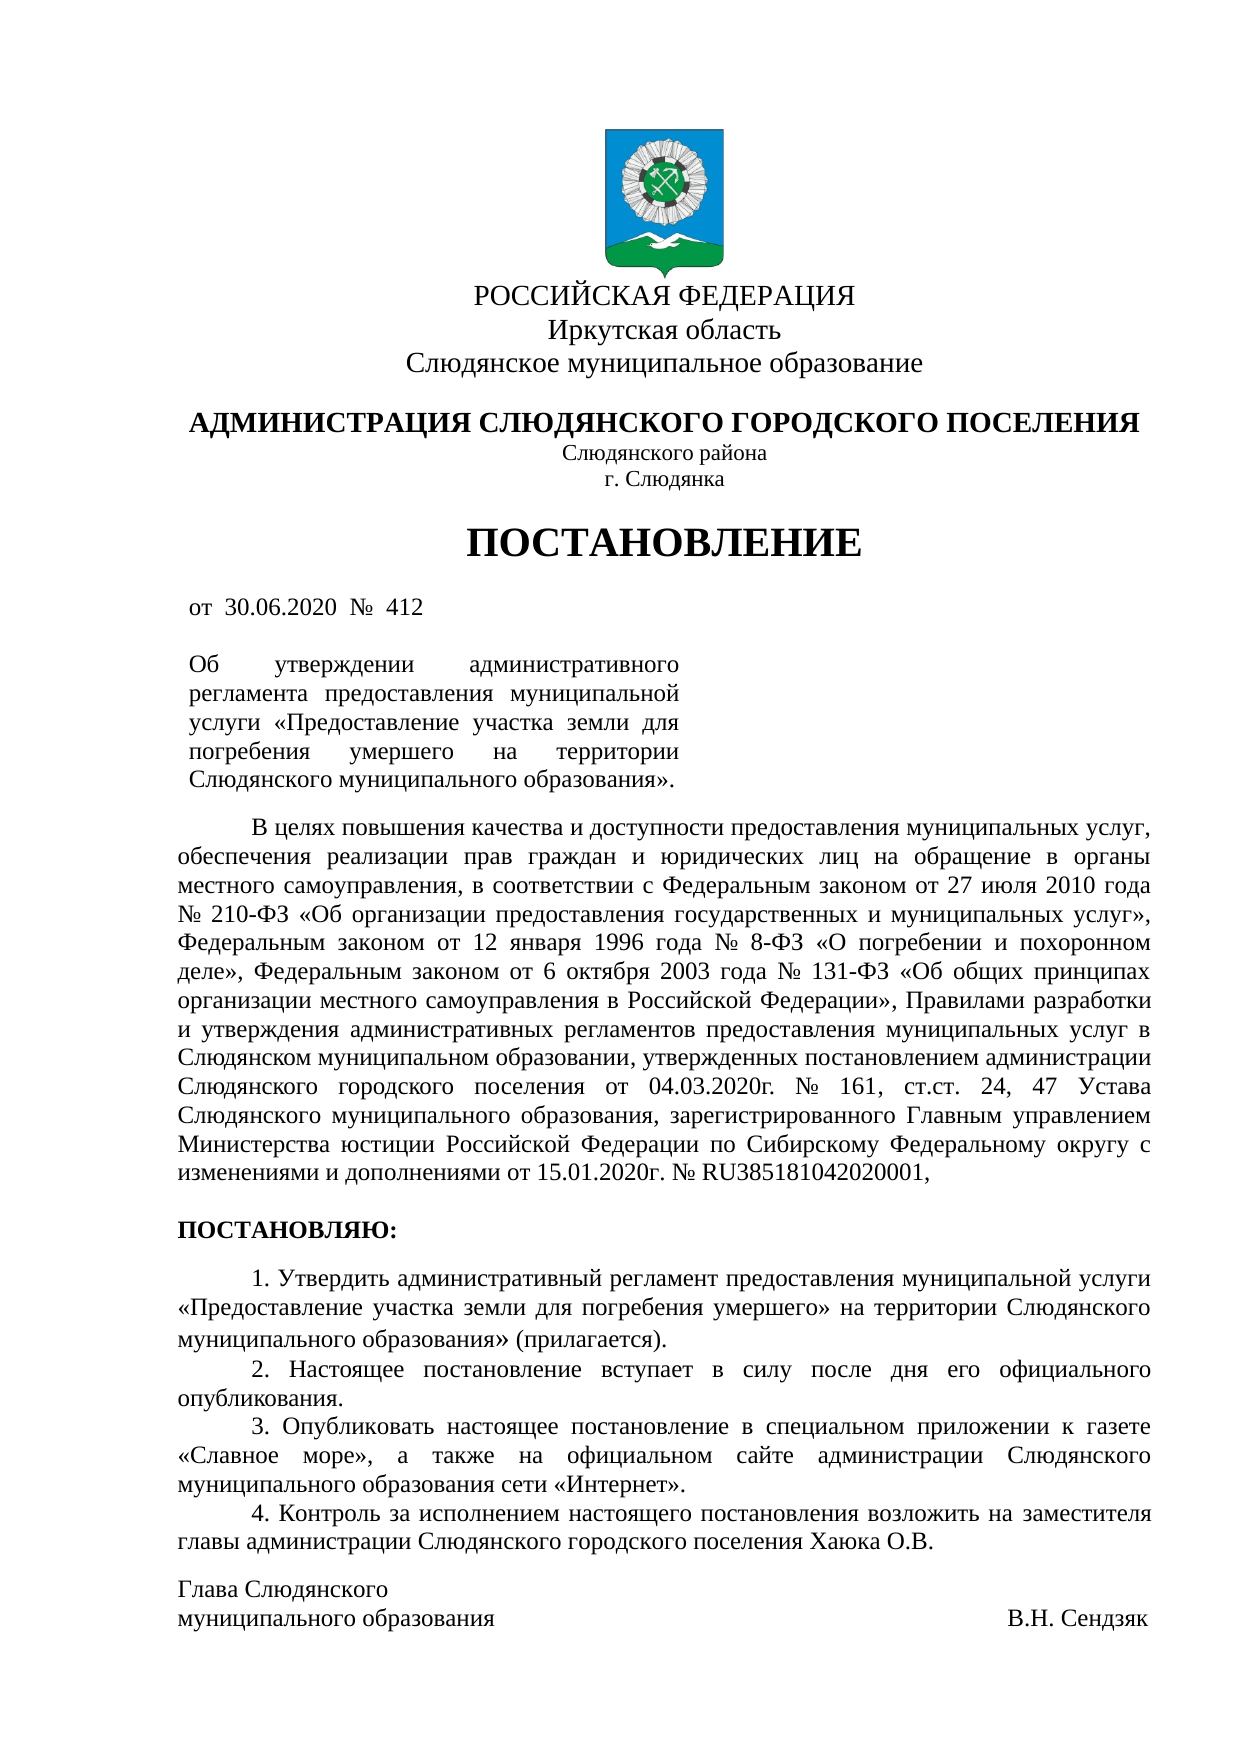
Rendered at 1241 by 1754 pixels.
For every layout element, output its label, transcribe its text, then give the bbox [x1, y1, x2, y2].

text г. Слюдянка [177, 465, 1152, 491]
picture [622, 138, 708, 226]
table_header от 30.06.2020 № 412 Об утверждении административного регламента предоставления муниципальной услуги «Предоставление участка земли для погребения умершего на территории Слюдянского муниципального образования». [177, 592, 679, 812]
text 4. Контроль за исполнением настоящего постановления возложить на заместителя главы администрации Слюдянского городского поселения Хаюка О.В. [177, 1498, 1152, 1555]
text муниципального образования В.Н. Сендзяк [177, 1603, 1152, 1632]
text Глава Слюдянского [177, 1574, 1152, 1603]
text РОССИЙСКАЯ ФЕДЕРАЦИЯ [177, 278, 1152, 312]
text 2. Настоящее постановление вступает в силу после дня его официального опубликования. [177, 1354, 1152, 1411]
text 1. Утвердить административный регламент предоставления муниципальной услуги «Предоставление участка земли для погребения умершего» на территории Слюдянского муниципального образования» (прилагается). [177, 1263, 1152, 1354]
text Слюдянского района [177, 439, 1152, 465]
text Иркутская область [177, 312, 1152, 345]
text АДМИНИСТРАЦИЯ СЛЮДЯНСКОГО ГОРОДСКОГО ПОСЕЛЕНИЯ [177, 405, 1152, 439]
text ПОСТАНОВЛЯЮ: [177, 1215, 1152, 1244]
picture [605, 129, 724, 279]
text ПОСТАНОВЛЕНИЕ [177, 518, 1152, 566]
text В целях повышения качества и доступности предоставления муниципальных услуг, обеспечения реализации прав граждан и юридических лиц на обращение в органы местного самоуправления, в соответствии с Федеральным законом от 27 июля 2010 года № 210-ФЗ «Об организации предоставления государственных и муниципальных услуг», Федеральным законом от 12 января 1996 года № 8-ФЗ «О погребении и похоронном деле», Федеральным законом от 6 октября 2003 года № 131-ФЗ «Об общих принципах организации местного самоуправления в Российской Федерации», Правилами разработки и утверждения административных регламентов предоставления муниципальных услуг в Слюдянском муниципальном образовании, утвержденных постановлением администрации Слюдянского городского поселения от 04.03.2020г. № 161, ст.ст. 24, 47 Устава Слюдянского муниципального образования, зарегистрированного Главным управлением Министерства юстиции Российской Федерации по Сибирскому Федеральному округу с изменениями и дополнениями от 15.01.2020г. № RU385181042020001, [177, 812, 1152, 1186]
text Слюдянское муниципальное образование [177, 345, 1152, 379]
text 3. Опубликовать настоящее постановление в специальном приложении к газете «Славное море», а также на официальном сайте администрации Слюдянского муниципального образования сети «Интернет». [177, 1411, 1152, 1498]
